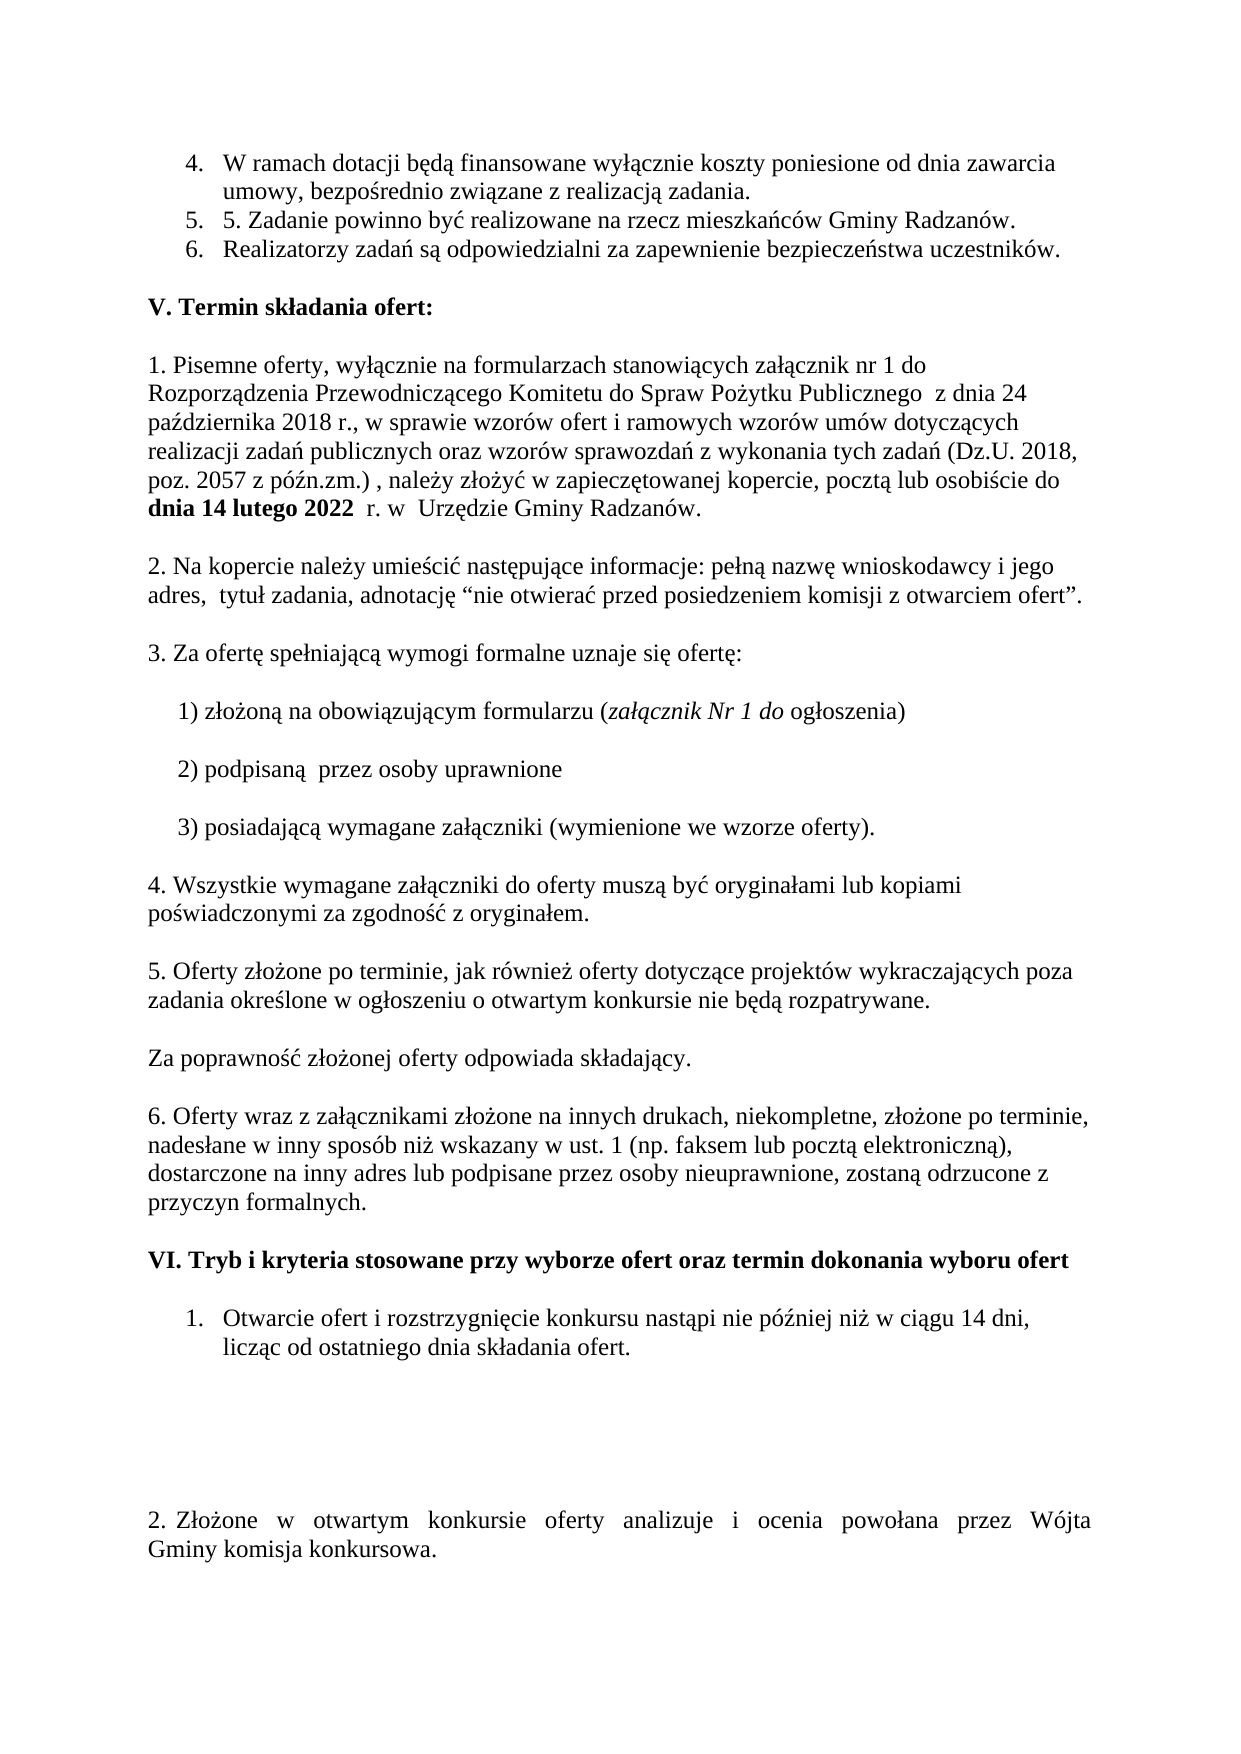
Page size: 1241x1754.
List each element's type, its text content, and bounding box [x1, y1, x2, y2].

text 3) posiadającą wymagane załączniki (wymienione we wzorze oferty). [177, 812, 1093, 841]
text 2) podpisaną przez osoby uprawnione [177, 754, 1093, 783]
text 1. Pisemne oferty, wyłącznie na formularzach stanowiących załącznik nr 1 do Rozporządzenia Przewodniczącego Komitetu do Spraw Pożytku Publicznego z dnia 24 października 2018 r., w sprawie wzorów ofert i ramowych wzorów umów dotyczących realizacji zadań publicznych oraz wzorów sprawozdań z wykonania tych zadań (Dz.U. 2018, poz. 2057 z późn.zm.) , należy złożyć w zapieczętowanej kopercie, pocztą lub osobiście do dnia 14 lutego 2022 r. w Urzędzie Gminy Radzanów. [148, 350, 1093, 522]
list Otwarcie ofert i rozstrzygnięcie konkursu nastąpi nie później niż w ciągu 14 dni, licząc od ostatniego dnia składania ofert. [185, 1303, 1093, 1361]
text 2. Złożone w otwartym konkursie oferty analizuje i ocenia powołana przez Wójta Gminy komisja konkursowa. [148, 1506, 1093, 1563]
text V. Termin składania ofert: [148, 292, 1093, 321]
list 5. Zadanie powinno być realizowane na rzecz mieszkańców Gminy Radzanów. [185, 205, 1093, 234]
text VI. Tryb i kryteria stosowane przy wyborze ofert oraz termin dokonania wyboru ofert [148, 1245, 1093, 1274]
list Realizatorzy zadań są odpowiedzialni za zapewnienie bezpieczeństwa uczestników. [185, 234, 1093, 263]
text 4. Wszystkie wymagane załączniki do oferty muszą być oryginałami lub kopiami poświadczonymi za zgodność z oryginałem. [148, 870, 1093, 927]
text 5. Oferty złożone po terminie, jak również oferty dotyczące projektów wykraczających poza zadania określone w ogłoszeniu o otwartym konkursie nie będą rozpatrywane. [148, 956, 1093, 1014]
text Za poprawność złożonej oferty odpowiada składający. [148, 1043, 1093, 1072]
text 6. Oferty wraz z załącznikami złożone na innych drukach, niekompletne, złożone po terminie, nadesłane w inny sposób niż wskazany w ust. 1 (np. faksem lub pocztą elektroniczną), dostarczone na inny adres lub podpisane przez osoby nieuprawnione, zostaną odrzucone z przyczyn formalnych. [148, 1101, 1093, 1216]
text 2. Na kopercie należy umieścić następujące informacje: pełną nazwę wnioskodawcy i jego adres, tytuł zadania, adnotację “nie otwierać przed posiedzeniem komisji z otwarciem ofert”. [148, 551, 1093, 609]
text 3. Za ofertę spełniającą wymogi formalne uznaje się ofertę: [148, 638, 1093, 667]
list W ramach dotacji będą finansowane wyłącznie koszty poniesione od dnia zawarcia umowy, bezpośrednio związane z realizacją zadania. [185, 148, 1093, 205]
text 1) złożoną na obowiązującym formularzu (załącznik Nr 1 do ogłoszenia) [177, 696, 1093, 725]
